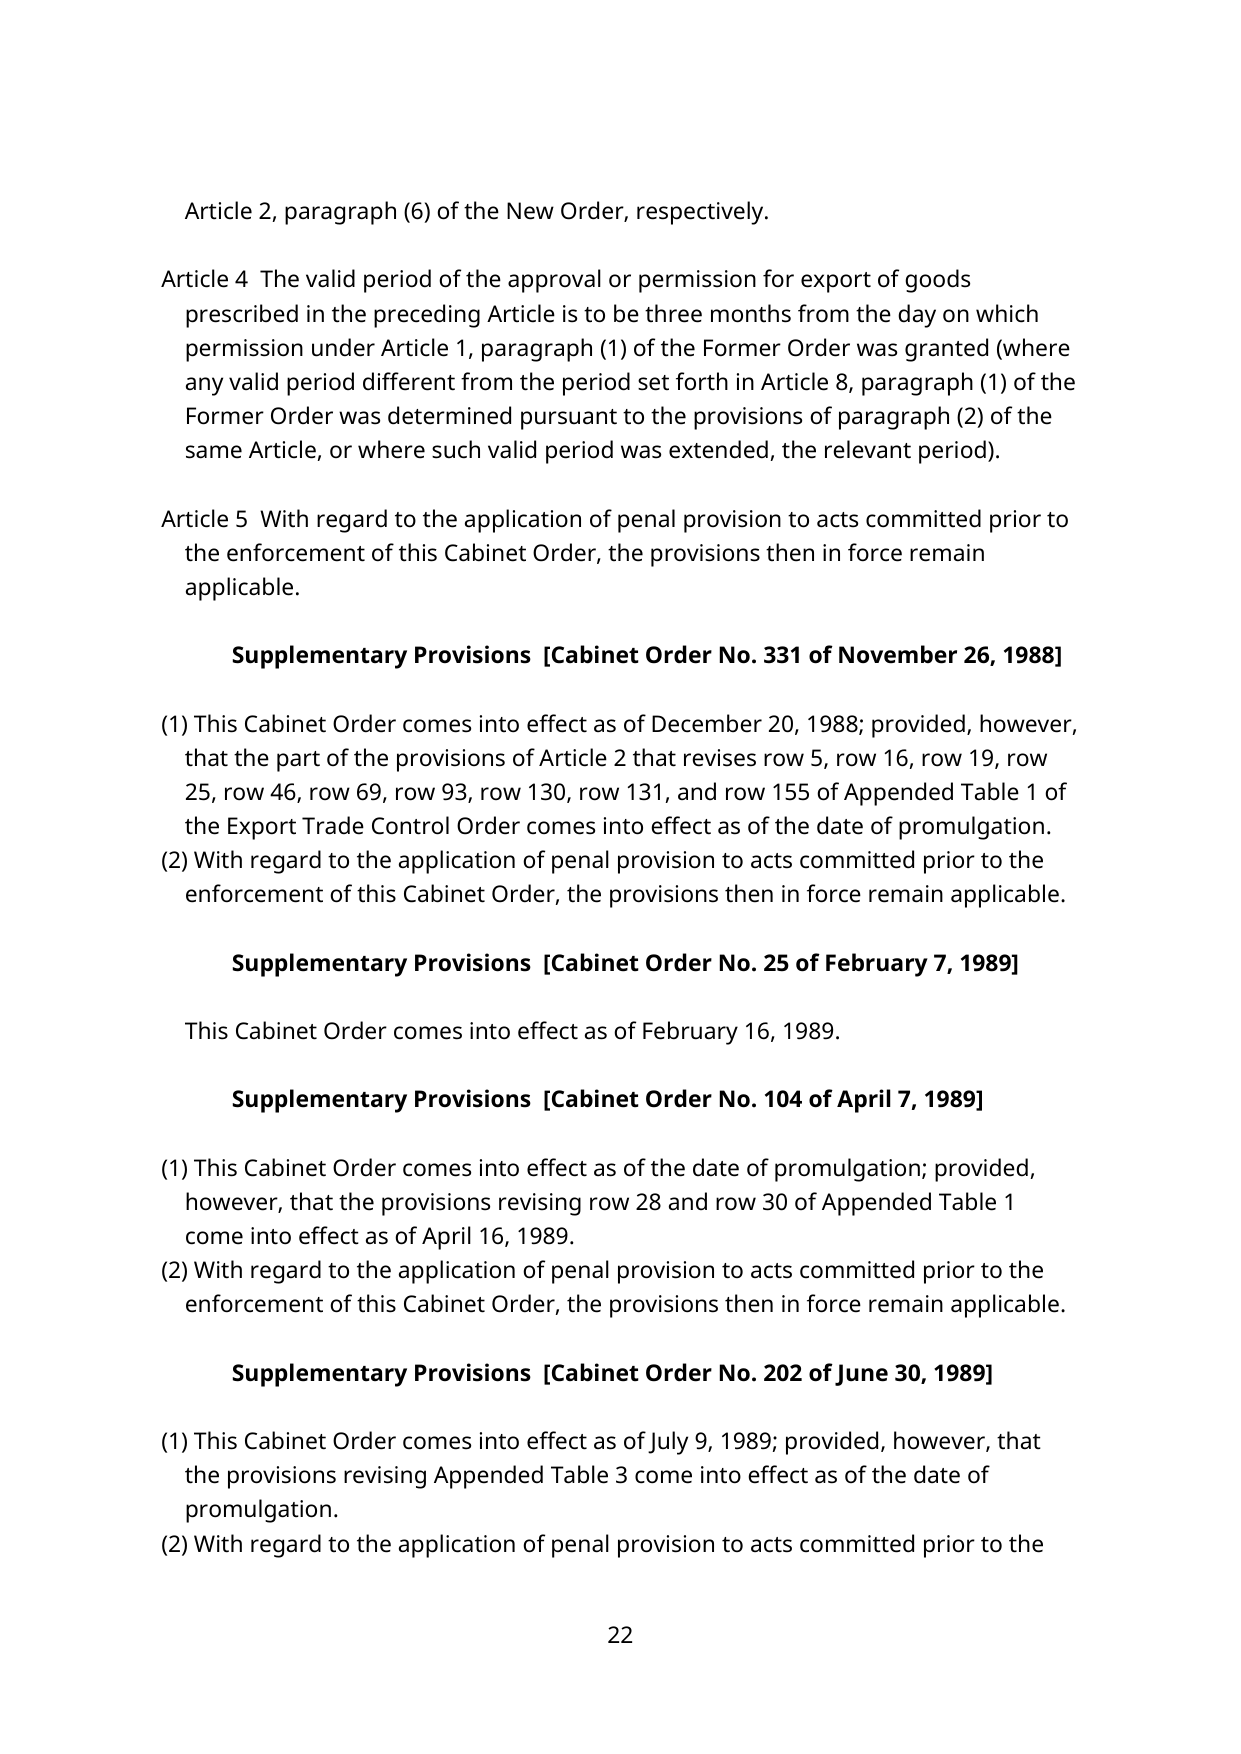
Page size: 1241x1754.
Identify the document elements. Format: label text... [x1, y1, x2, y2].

text (2) With regard to the application of penal provision to acts committed prior to the enforcement of this Cabinet Order, the provisions then in force remain applicable. [161, 1253, 1079, 1321]
text (1) This Cabinet Order comes into effect as of December 20, 1988; provided, however, that the part of the provisions of Article 2 that revises row 5, row 16, row 19, row 25, row 46, row 69, row 93, row 130, row 131, and row 155 of Appended Table 1 of the Export Trade Control Order comes into effect as of the date of promulgation. [161, 706, 1079, 843]
text Supplementary Provisions [Cabinet Order No. 25 of February 7, 1989] [230, 945, 1079, 979]
text (1) This Cabinet Order comes into effect as of July 9, 1989; provided, however, that the provisions revising Appended Table 3 come into effect as of the date of promulgation. [161, 1424, 1079, 1526]
text Supplementary Provisions [Cabinet Order No. 331 of November 26, 1988] [230, 638, 1079, 672]
text (1) This Cabinet Order comes into effect as of the date of promulgation; provided, however, that the provisions revising row 28 and row 30 of Appended Table 1 come into effect as of April 16, 1989. [161, 1150, 1079, 1253]
text Supplementary Provisions [Cabinet Order No. 104 of April 7, 1989] [230, 1082, 1079, 1116]
text Article 4 The valid period of the approval or permission for export of goods prescribed in the preceding Article is to be three months from the day on which permission under Article 1, paragraph (1) of the Former Order was granted (where any valid period different from the period set forth in Article 8, paragraph (1) of the Former Order was determined pursuant to the provisions of paragraph (2) of the same Article, or where such valid period was extended, the relevant period). [161, 262, 1079, 467]
text (2) With regard to the application of penal provision to acts committed prior to the enforcement of this Cabinet Order, the provisions then in force remain applicable. [161, 843, 1079, 911]
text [161, 1526, 1079, 1560]
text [161, 194, 1079, 228]
text Supplementary Provisions [Cabinet Order No. 202 of June 30, 1989] [230, 1355, 1079, 1389]
text Article 5 With regard to the application of penal provision to acts committed prior to the enforcement of this Cabinet Order, the provisions then in force remain applicable. [161, 501, 1079, 604]
text This Cabinet Order comes into effect as of February 16, 1989. [161, 1014, 1079, 1048]
